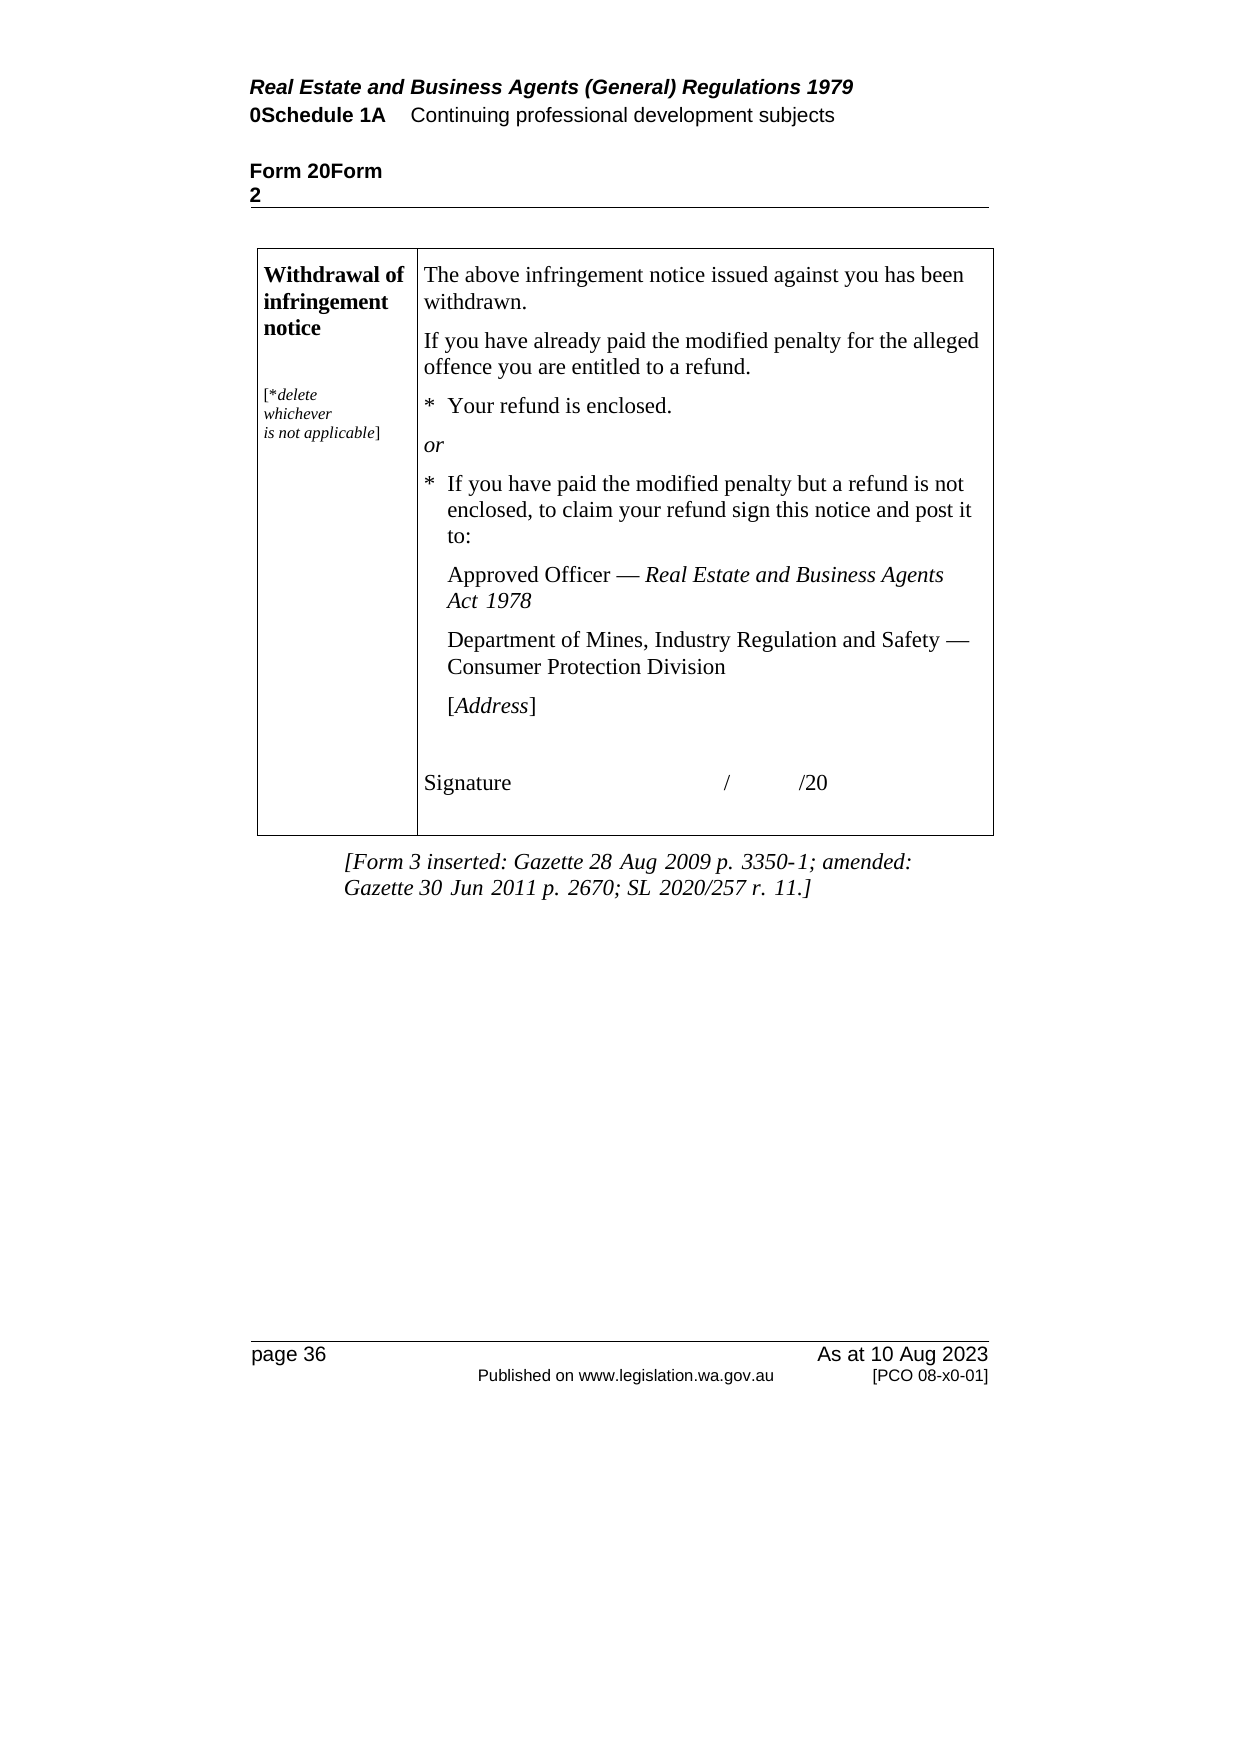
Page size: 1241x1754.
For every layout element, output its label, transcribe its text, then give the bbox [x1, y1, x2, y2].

table_cell Withdrawal of infringement notice [*delete whichever is not applicable] [258, 249, 417, 834]
text [Form 3 inserted: Gazette 28 Aug 2009 p. 3350-1; amended: Gazette 30 Jun 2011 p. 2670; SL 2020/257 r. 11.] [251, 848, 989, 901]
table_cell The above infringement notice issued against you has been withdrawn. If you have already paid the modified penalty for the alleged offence you are entitled to a refund. * Your refund is enclosed. or * If you have paid the modified penalty but a refund is not enclosed, to claim your refund sign this notice and post it to: Approved Officer — Real Estate and Business Agents Act 1978 Department of Mines, Industry Regulation and Safety — Consumer Protection Division [Address] Signature / /20 [418, 249, 993, 834]
